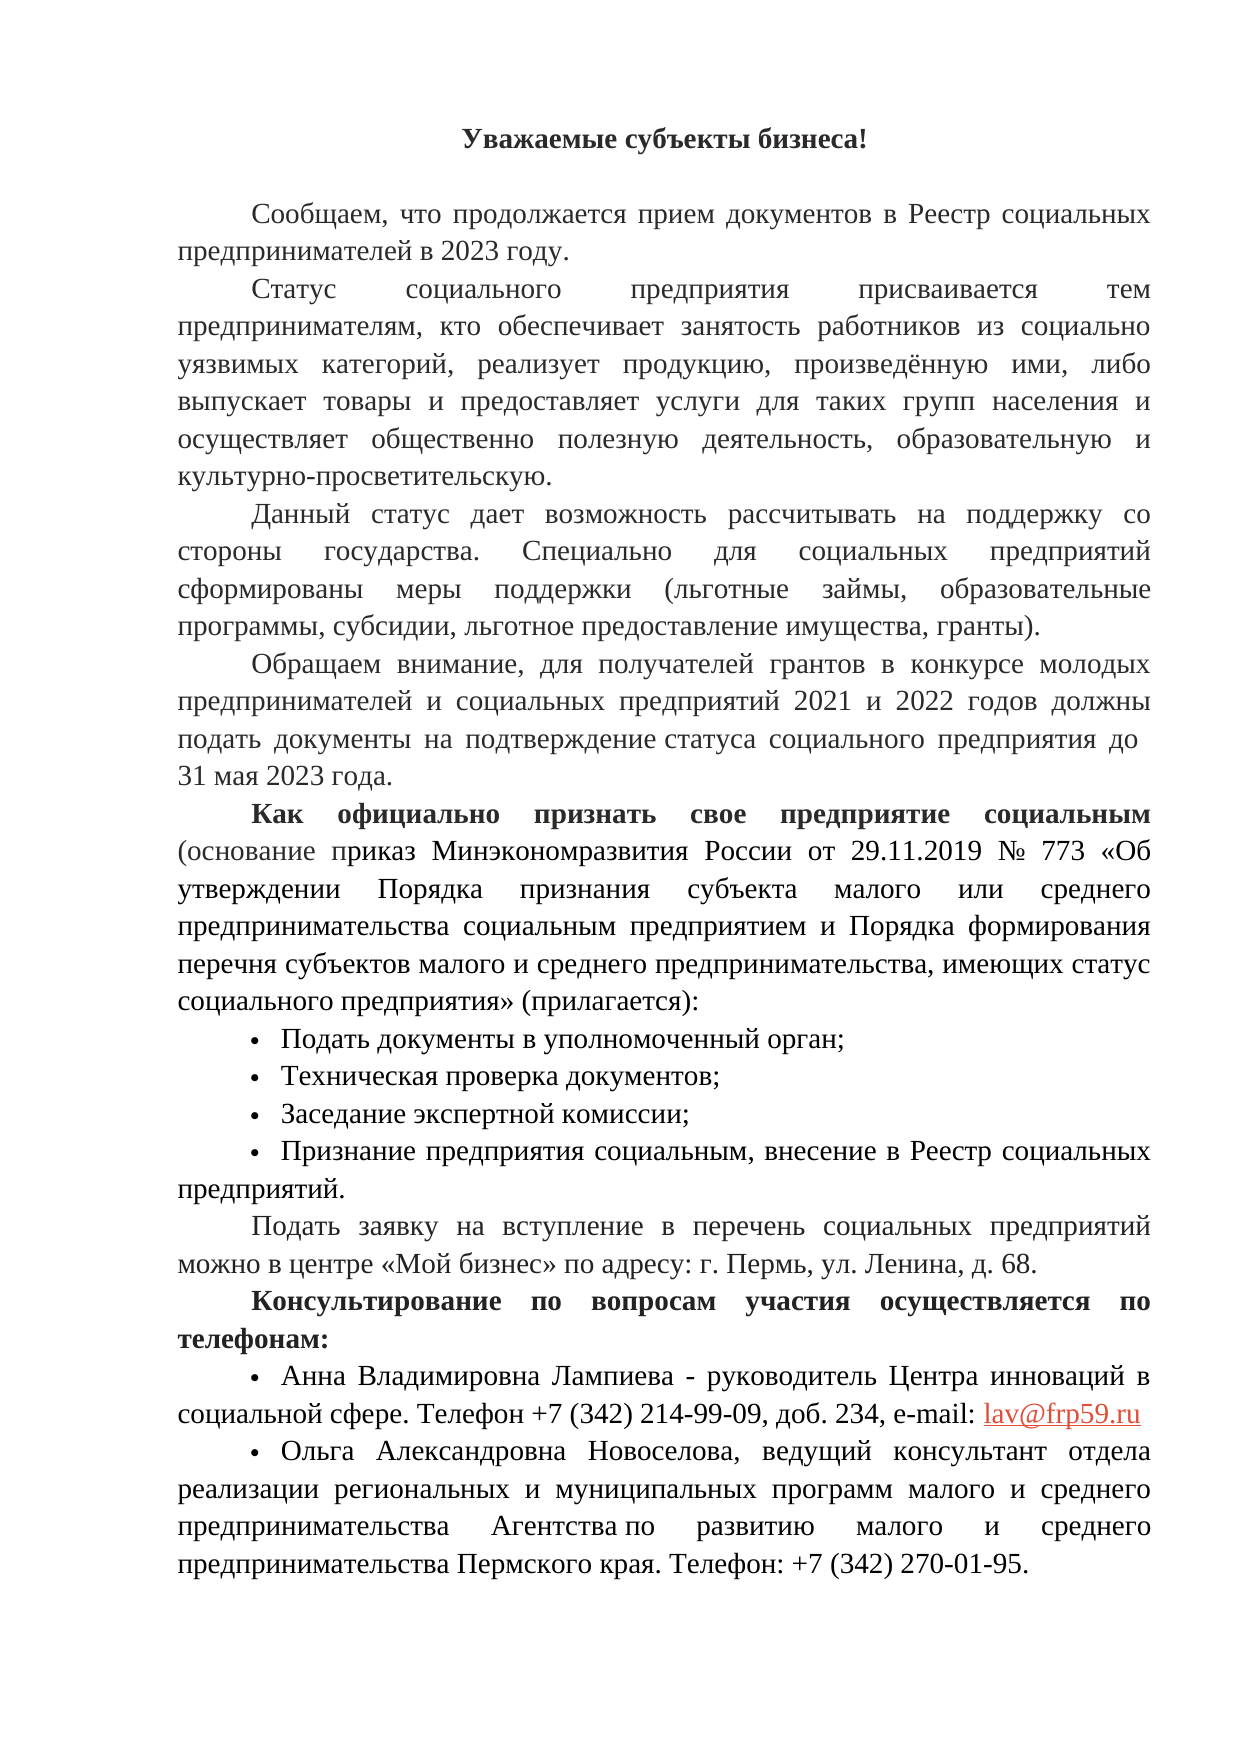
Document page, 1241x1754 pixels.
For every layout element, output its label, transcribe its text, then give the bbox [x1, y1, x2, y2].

list Техническая проверка документов; [177, 1056, 1152, 1093]
text Статус социального предприятия присваивается тем предпринимателям, кто обеспечивает занятость работников из социально уязвимых категорий, реализует продукцию, произведённую ими, либо выпускает товары и предоставляет услуги для таких групп населения и осуществляет общественно полезную деятельность, образовательную и культурно-просветительскую. [177, 268, 1152, 493]
list Подать документы в уполномоченный орган; [177, 1018, 1152, 1056]
text Данный статус дает возможность рассчитывать на поддержку со стороны государства. Специально для социальных предприятий сформированы меры поддержки (льготные займы, образовательные программы, субсидии, льготное предоставление имущества, гранты). [177, 493, 1152, 643]
list Признание предприятия социальным, внесение в Реестр социальных предприятий. [177, 1131, 1152, 1206]
text Как официально признать свое предприятие социальным (основание приказ Минэкономразвития России от 29.11.2019 № 773 «Об утверждении Порядка признания субъекта малого или среднего предпринимательства социальным предприятием и Порядка формирования перечня субъектов малого и среднего предпринимательства, имеющих статус социального предприятия» (прилагается): [177, 793, 1152, 1018]
text Консультирование по вопросам участия осуществляется по телефонам: [177, 1281, 1152, 1356]
text Подать заявку на вступление в перечень социальных предприятий можно в центре «Мой бизнес» по адресу: г. Пермь, ул. Ленина, д. 68. [177, 1206, 1152, 1281]
list Анна Владимировна Лампиева - руководитель Центра инноваций в социальной сфере. Телефон +7 (342) 214-99-09, доб. 234, е-mail: lav@frp59.ru [177, 1356, 1152, 1431]
text Обращаем внимание, для получателей грантов в конкурсе молодых предпринимателей и социальных предприятий 2021 и 2022 годов должны подать документы на подтверждение статуса социального предприятия до 31 мая 2023 года. [177, 643, 1152, 793]
list Заседание экспертной комиссии; [177, 1093, 1152, 1131]
text Уважаемые субъекты бизнеса! [177, 118, 1152, 156]
text Сообщаем, что продолжается прием документов в Реестр социальных предпринимателей в 2023 году. [177, 193, 1152, 268]
list Ольга Александровна Новоселова, ведущий консультант отдела реализации региональных и муниципальных программ малого и среднего предпринимательства Агентства по развитию малого и среднего предпринимательства Пермского края. Телефон: +7 (342) 270-01-95. [177, 1431, 1152, 1581]
